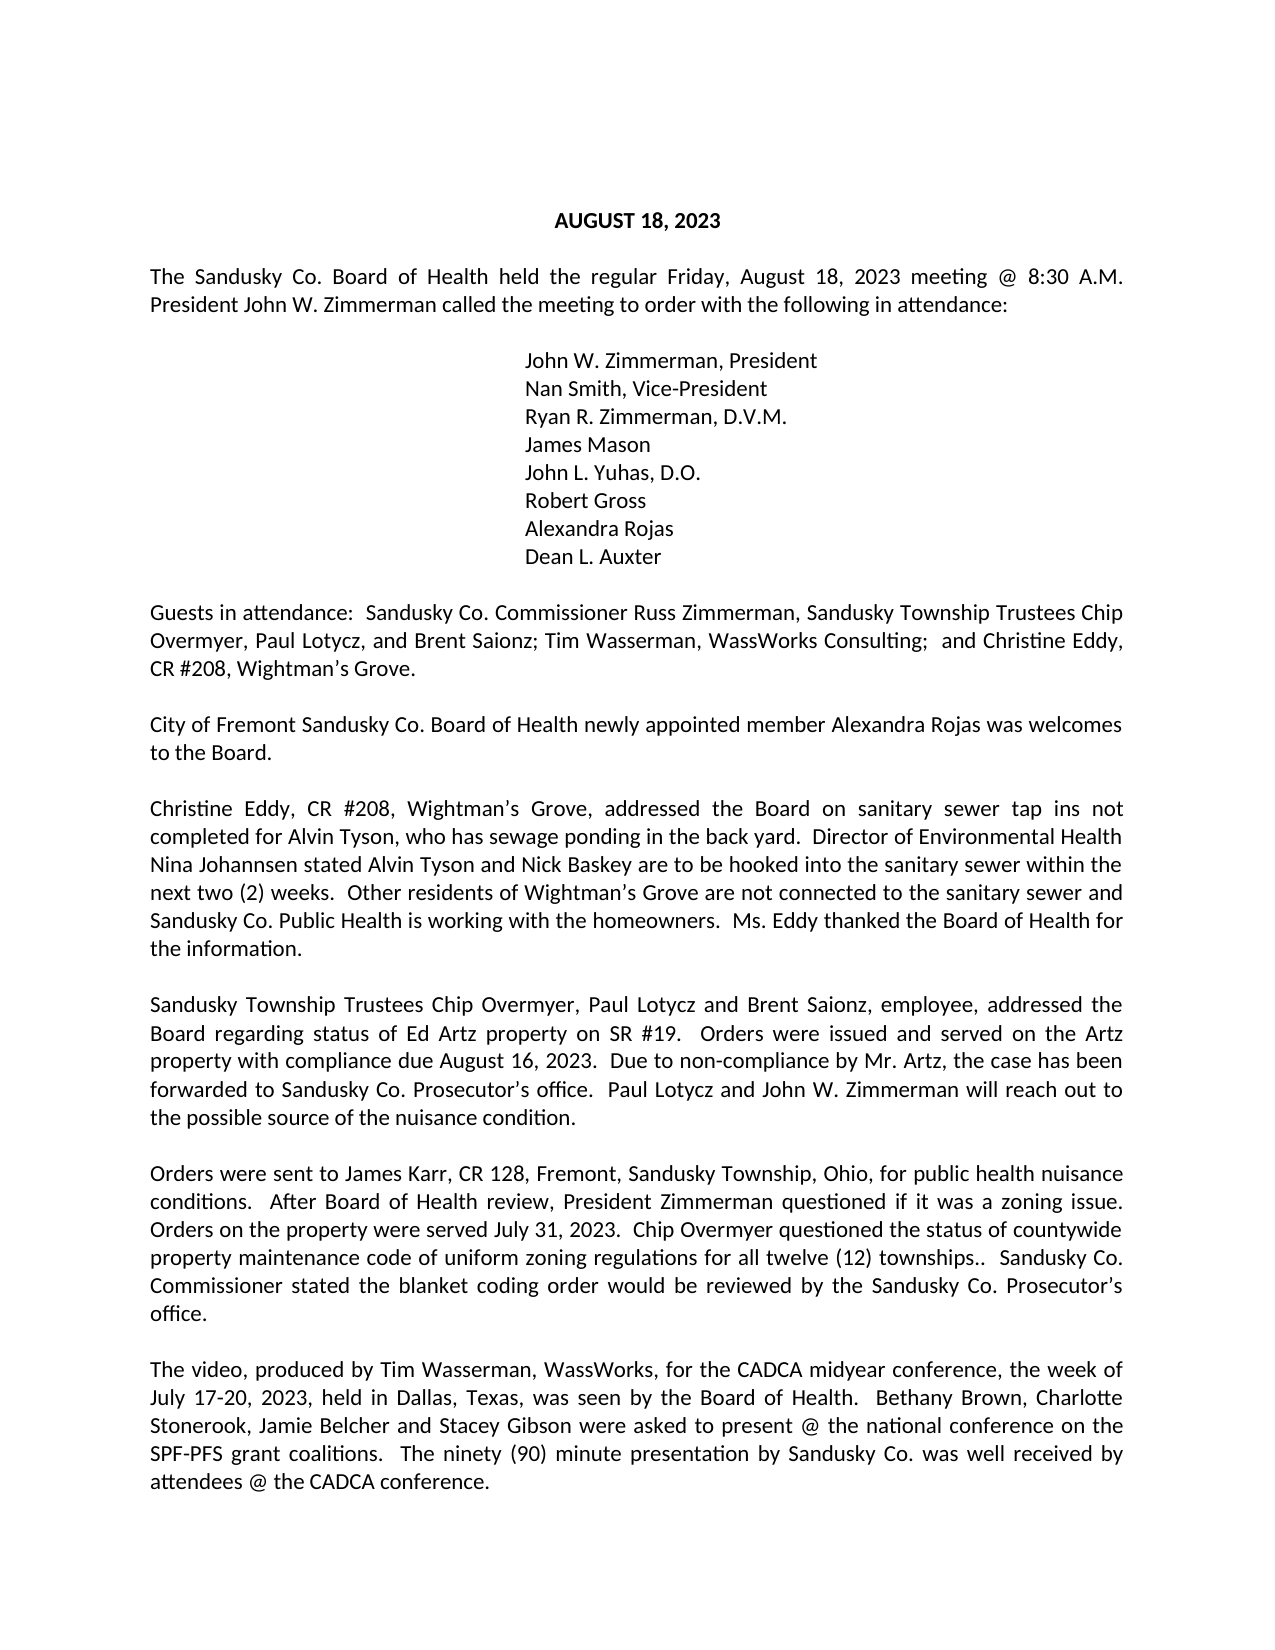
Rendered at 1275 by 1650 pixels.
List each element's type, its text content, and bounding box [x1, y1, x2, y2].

text AUGUST 18, 2023 [150, 206, 1125, 234]
text John W. Zimmerman, President [150, 346, 1125, 374]
text Nan Smith, Vice-President [150, 374, 1125, 402]
text Sandusky Township Trustees Chip Overmyer, Paul Lotycz and Brent Saionz, employee, addressed the Board regarding status of Ed Artz property on SR #19. Orders were issued and served on the Artz property with compliance due August 16, 2023. Due to non-compliance by Mr. Artz, the case has been forwarded to Sandusky Co. Prosecutor’s office. Paul Lotycz and John W. Zimmerman will reach out to the possible source of the nuisance condition. [150, 991, 1125, 1131]
text James Mason [150, 430, 1125, 458]
text Dean L. Auxter [150, 542, 1125, 570]
text Orders were sent to James Karr, CR 128, Fremont, Sandusky Township, Ohio, for public health nuisance conditions. After Board of Health review, President Zimmerman questioned if it was a zoning issue. Orders on the property were served July 31, 2023. Chip Overmyer questioned the status of countywide property maintenance code of uniform zoning regulations for all twelve (12) townships.. Sandusky Co. Commissioner stated the blanket coding order would be reviewed by the Sandusky Co. Prosecutor’s office. [150, 1159, 1125, 1327]
text The Sandusky Co. Board of Health held the regular Friday, August 18, 2023 meeting @ 8:30 A.M. President John W. Zimmerman called the meeting to order with the following in attendance: [150, 262, 1125, 318]
text Guests in attendance: Sandusky Co. Commissioner Russ Zimmerman, Sandusky Township Trustees Chip Overmyer, Paul Lotycz, and Brent Saionz; Tim Wasserman, WassWorks Consulting; and Christine Eddy, CR #208, Wightman’s Grove. [150, 598, 1125, 682]
text Ryan R. Zimmerman, D.V.M. [150, 402, 1125, 430]
text Alexandra Rojas [150, 514, 1125, 542]
text Christine Eddy, CR #208, Wightman’s Grove, addressed the Board on sanitary sewer tap ins not completed for Alvin Tyson, who has sewage ponding in the back yard. Director of Environmental Health Nina Johannsen stated Alvin Tyson and Nick Baskey are to be hooked into the sanitary sewer within the next two (2) weeks. Other residents of Wightman’s Grove are not connected to the sanitary sewer and Sandusky Co. Public Health is working with the homeowners. Ms. Eddy thanked the Board of Health for the information. [150, 794, 1125, 963]
text City of Fremont Sandusky Co. Board of Health newly appointed member Alexandra Rojas was welcomes to the Board. [150, 710, 1125, 766]
text The video, produced by Tim Wasserman, WassWorks, for the CADCA midyear conference, the week of July 17-20, 2023, held in Dallas, Texas, was seen by the Board of Health. Bethany Brown, Charlotte Stonerook, Jamie Belcher and Stacey Gibson were asked to present @ the national conference on the SPF-PFS grant coalitions. The ninety (90) minute presentation by Sandusky Co. was well received by attendees @ the CADCA conference. [150, 1355, 1125, 1495]
text Robert Gross [150, 486, 1125, 514]
text John L. Yuhas, D.O. [150, 458, 1125, 486]
